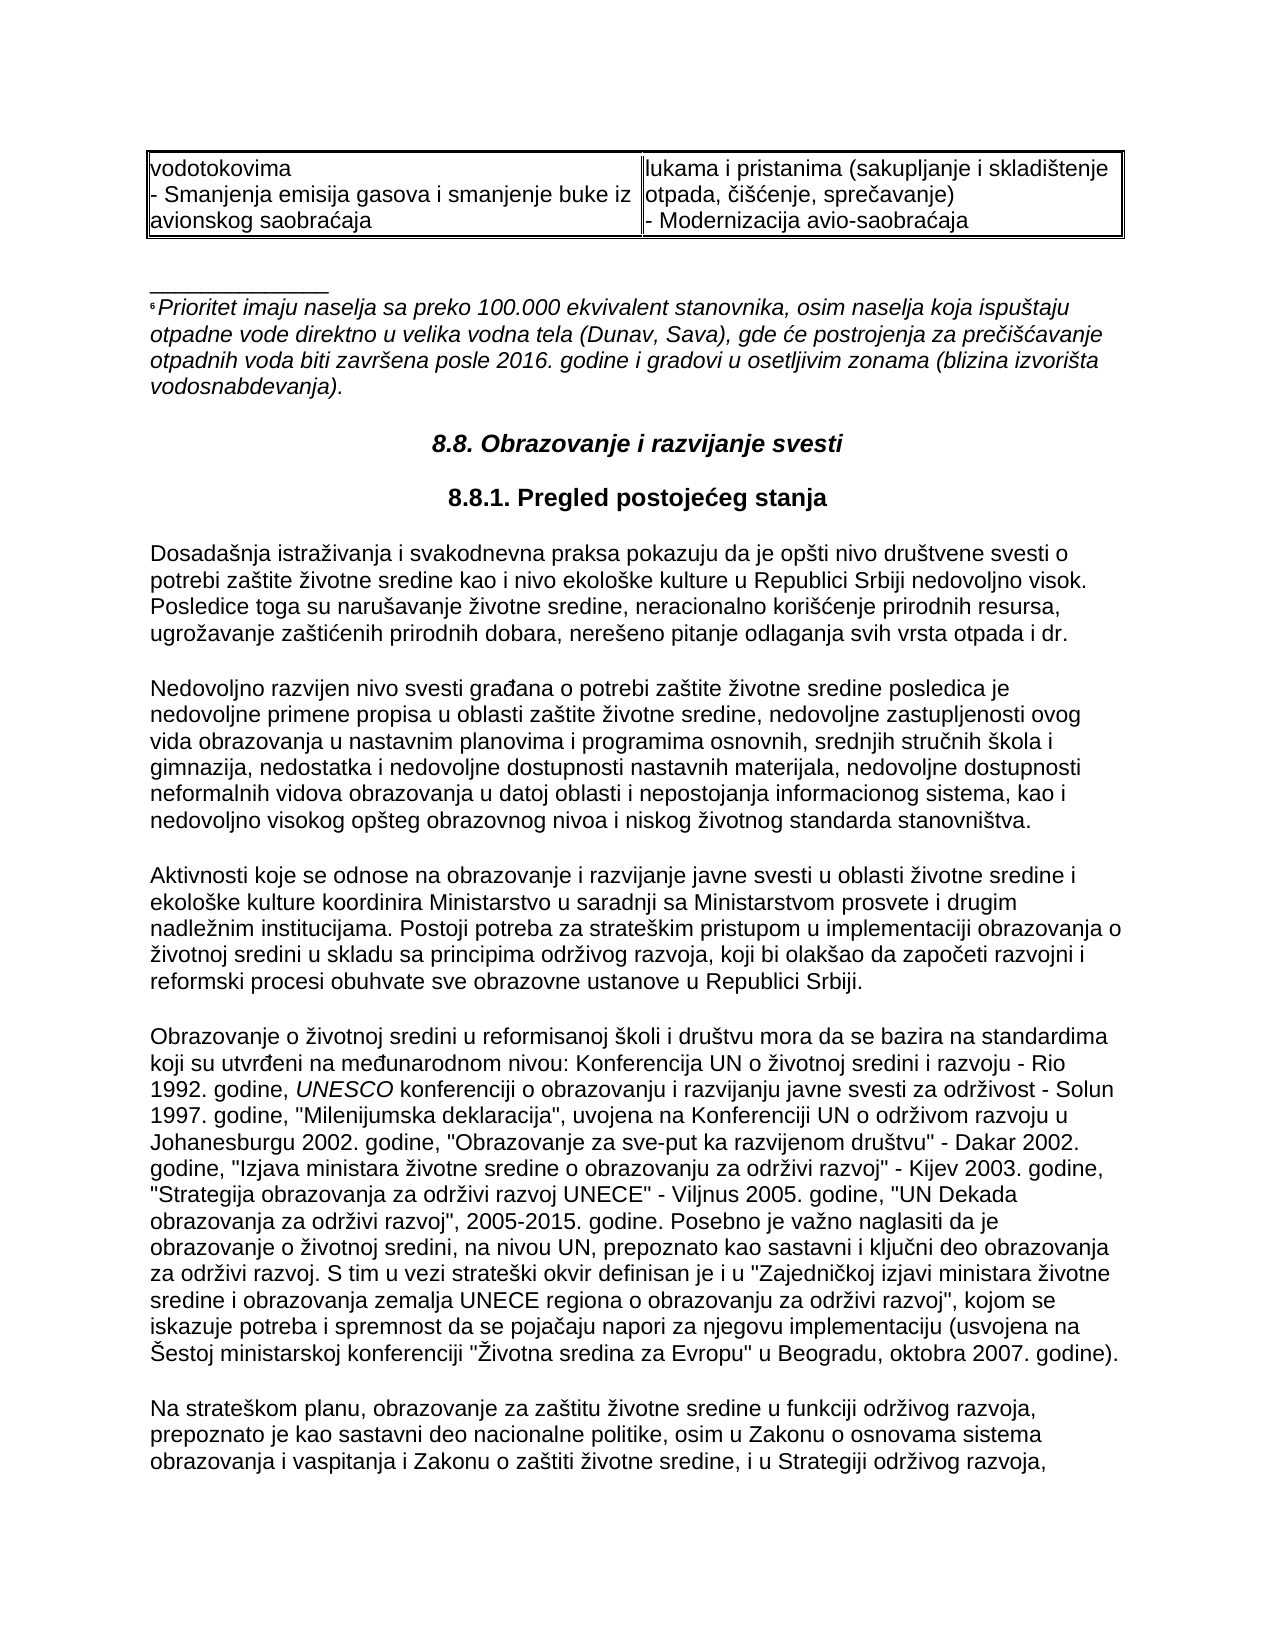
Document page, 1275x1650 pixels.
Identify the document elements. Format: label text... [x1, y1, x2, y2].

text 8.8. Obrazovanje i razvijanje svesti [150, 429, 1125, 457]
text Nedovoljno razvijen nivo svesti građana o potrebi zaštite životne sredine posledica je nedovoljne primene propisa u oblasti zaštite životne sredine, nedovoljne zastupljenosti ovog vida obrazovanja u nastavnim planovima i programima osnovnih, srednjih stručnih škola i gimnazija, nedostatka i nedovoljne dostupnosti nastavnih materijala, nedovoljne dostupnosti neformalnih vidova obrazovanja u datoj oblasti i nepostojanja informacionog sistema, kao i nedovoljno visokog opšteg obrazovnog nivoa i niskog životnog standarda stanovništva. [150, 675, 1125, 833]
text ______________ 6 Prioritet imaju naselja sa preko 100.000 ekvivalent stanovnika, osim naselja koja ispuštaju otpadne vode direktno u velika vodna tela (Dunav, Sava), gde će postrojenja za prečišćavanje otpadnih voda biti završena posle 2016. godine i gradovi u osetljivim zonama (blizina izvorišta vodosnabdevanja). [150, 268, 1125, 399]
text Aktivnosti koje se odnose na obrazovanje i razvijanje javne svesti u oblasti životne sredine i ekološke kulture koordinira Ministarstvo u saradnji sa Ministarstvom prosvete i drugim nadležnim institucijama. Postoji potreba za strateškim pristupom u implementaciji obrazovanja o životnoj sredini u skladu sa principima održivog razvoja, koji bi olakšao da započeti razvojni i reformski procesi obuhvate sve obrazovne ustanove u Republici Srbiji. [150, 862, 1125, 994]
text 8.8.1. Pregled postojećeg stanja [150, 482, 1125, 511]
text Obrazovanje o životnoj sredini u reformisanoj školi i društvu mora da se bazira na standardima koji su utvrđeni na međunarodnom nivou: Konferencija UN o životnoj sredini i razvoju - Rio 1992. godine, UNESCO konferenciji o obrazovanju i razvijanju javne svesti za održivost - Solun 1997. godine, "Milenijumska deklaracija", uvojena na Konferenciji UN o održivom razvoju u Johanesburgu 2002. godine, "Obrazovanje za sve-put ka razvijenom društvu" - Dakar 2002. godine, "Izjava ministara životne sredine o obrazovanju za održivi razvoj" - Kijev 2003. godine, "Strategija obrazovanja za održivi razvoj UNECE" - Viljnus 2005. godine, "UN Dekada obrazovanja za održivi razvoj", 2005-2015. godine. Posebno je važno naglasiti da je obrazovanje o životnoj sredini, na nivou UN, prepoznato kao sastavni i ključni deo obrazovanja za održivi razvoj. S tim u vezi strateški okvir definisan je i u "Zajedničkoj izjavi ministara životne sredine i obrazovanja zemalja UNECE regiona o obrazovanju za održivi razvoj", kojom se iskazuje potreba i spremnost da se pojačaju napori za njegovu implementaciju (usvojena na Šestoj ministarskoj konferenciji "Životna sredina za Evropu" u Beogradu, oktobra 2007. godine). [150, 1023, 1125, 1366]
text Dosadašnja istraživanja i svakodnevna praksa pokazuju da je opšti nivo društvene svesti o potrebi zaštite životne sredine kao i nivo ekološke kulture u Republici Srbiji nedovoljno visok. Posledice toga su narušavanje životne sredine, neracionalno korišćenje prirodnih resursa, ugrožavanje zaštićenih prirodnih dobara, nerešeno pitanje odlaganja svih vrsta otpada i dr. [150, 540, 1125, 646]
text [150, 1395, 1125, 1474]
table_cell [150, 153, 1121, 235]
